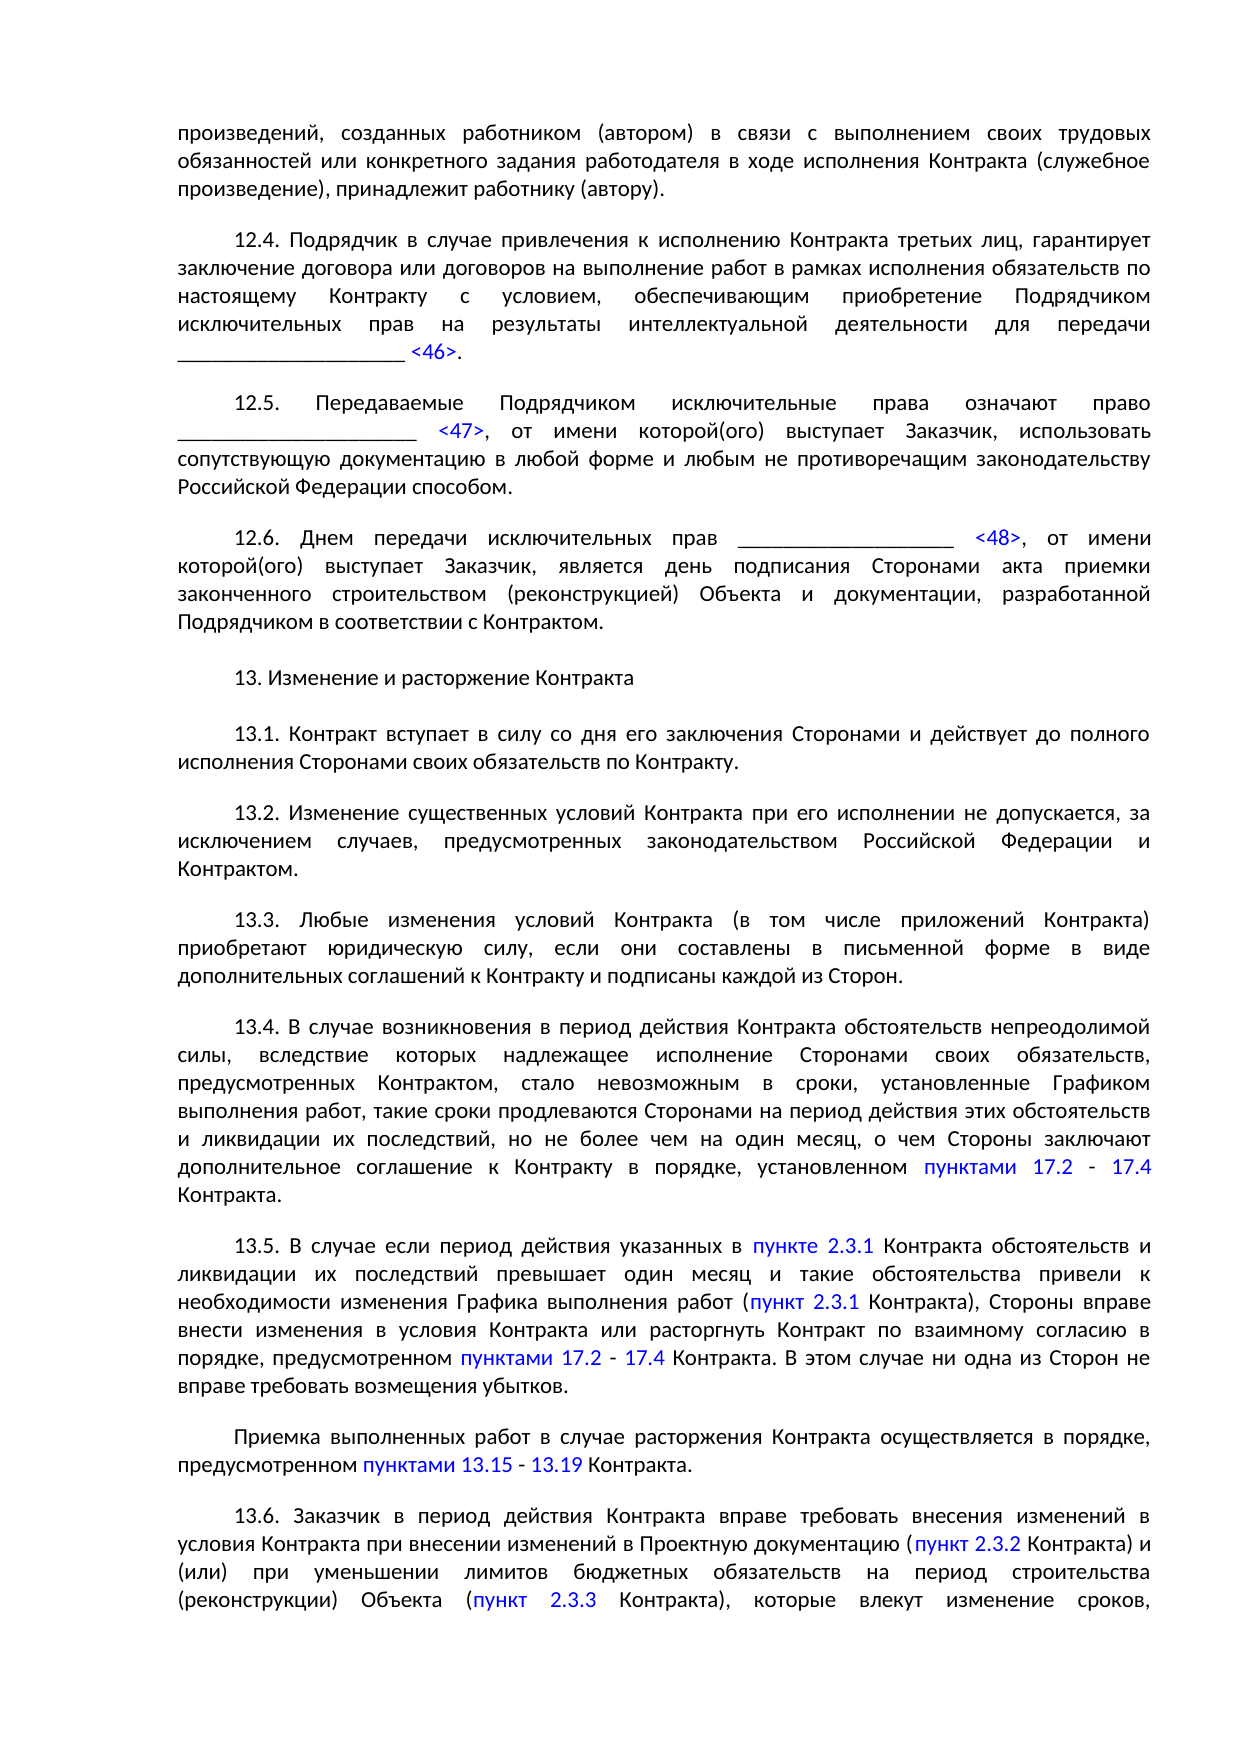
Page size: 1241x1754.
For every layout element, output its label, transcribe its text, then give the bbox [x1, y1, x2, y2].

text Приемка выполненных работ в случае расторжения Контракта осуществляется в порядке, предусмотренном пунктами 13.15 - 13.19 Контракта. [177, 1422, 1152, 1478]
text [177, 1501, 1152, 1613]
text 12.5. Передаваемые Подрядчиком исключительные права означают право _____________________ <47>, от имени которой(ого) выступает Заказчик, использовать сопутствующую документацию в любой форме и любым не противоречащим законодательству Российской Федерации способом. [177, 388, 1152, 500]
text 13.1. Контракт вступает в силу со дня его заключения Сторонами и действует до полного исполнения Сторонами своих обязательств по Контракту. [177, 719, 1152, 775]
text 13.3. Любые изменения условий Контракта (в том числе приложений Контракта) приобретают юридическую силу, если они составлены в письменной форме в виде дополнительных соглашений к Контракту и подписаны каждой из Сторон. [177, 905, 1152, 989]
text 13.2. Изменение существенных условий Контракта при его исполнении не допускается, за исключением случаев, предусмотренных законодательством Российской Федерации и Контрактом. [177, 798, 1152, 882]
text 13. Изменение и расторжение Контракта [177, 663, 1152, 691]
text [177, 118, 1152, 202]
text 12.4. Подрядчик в случае привлечения к исполнению Контракта третьих лиц, гарантирует заключение договора или договоров на выполнение работ в рамках исполнения обязательств по настоящему Контракту с условием, обеспечивающим приобретение Подрядчиком исключительных прав на результаты интеллектуальной деятельности для передачи ____________________ <46>. [177, 225, 1152, 365]
text 13.4. В случае возникновения в период действия Контракта обстоятельств непреодолимой силы, вследствие которых надлежащее исполнение Сторонами своих обязательств, предусмотренных Контрактом, стало невозможным в сроки, установленные Графиком выполнения работ, такие сроки продлеваются Сторонами на период действия этих обстоятельств и ликвидации их последствий, но не более чем на один месяц, о чем Стороны заключают дополнительное соглашение к Контракту в порядке, установленном пунктами 17.2 - 17.4 Контракта. [177, 1012, 1152, 1208]
text 12.6. Днем передачи исключительных прав ___________________ <48>, от имени которой(ого) выступает Заказчик, является день подписания Сторонами акта приемки законченного строительством (реконструкцией) Объекта и документации, разработанной Подрядчиком в соответствии с Контрактом. [177, 523, 1152, 635]
text 13.5. В случае если период действия указанных в пункте 2.3.1 Контракта обстоятельств и ликвидации их последствий превышает один месяц и такие обстоятельства привели к необходимости изменения Графика выполнения работ (пункт 2.3.1 Контракта), Стороны вправе внести изменения в условия Контракта или расторгнуть Контракт по взаимному согласию в порядке, предусмотренном пунктами 17.2 - 17.4 Контракта. В этом случае ни одна из Сторон не вправе требовать возмещения убытков. [177, 1231, 1152, 1399]
